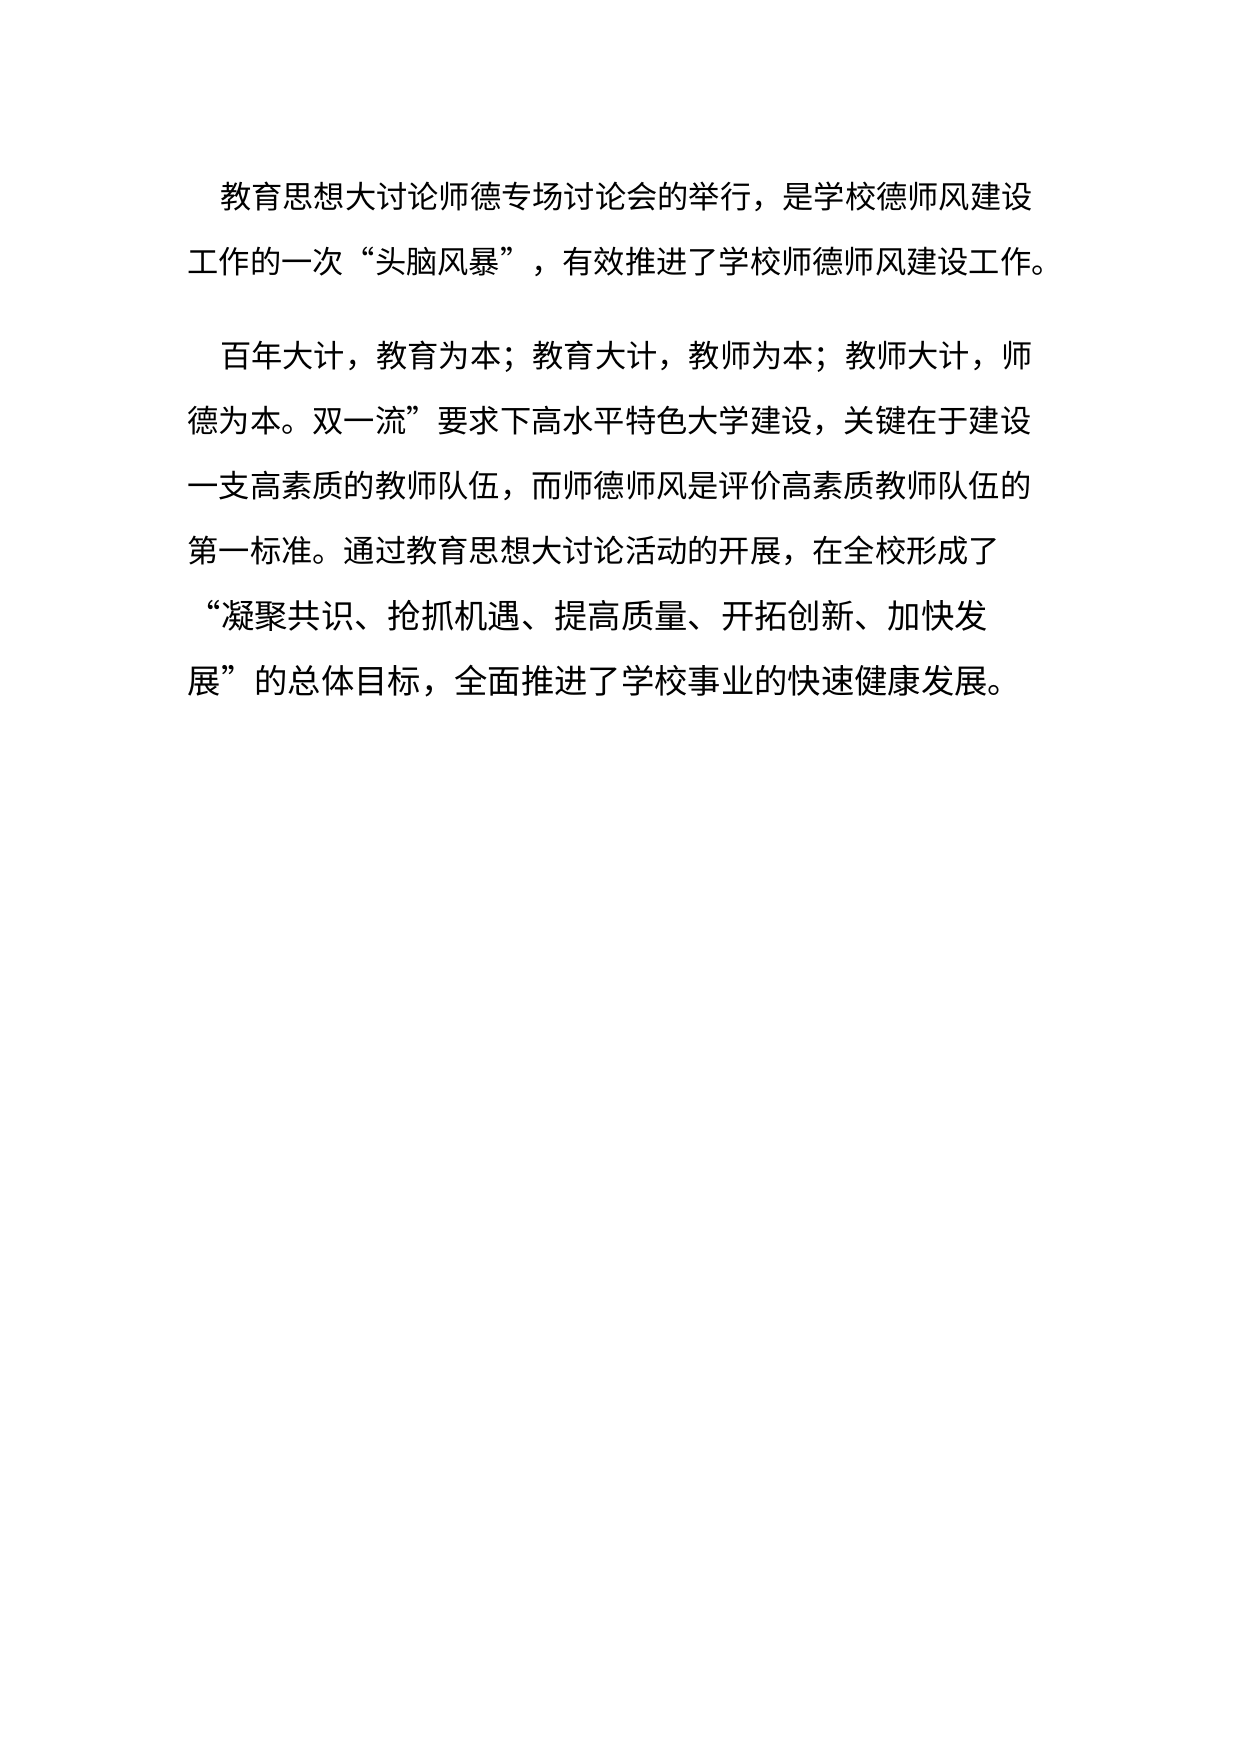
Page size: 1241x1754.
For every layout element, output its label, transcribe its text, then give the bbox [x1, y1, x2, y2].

text 教育思想大讨论师德专场讨论会的举行，是学校德师风建设工作的一次“头脑风暴”，有效推进了学校师德师风建设工作。 [187, 162, 1053, 292]
text 百年大计，教育为本；教育大计，教师为本；教师大计，师德为本。双一流”要求下高水平特色大学建设，关键在于建设一支高素质的教师队伍，而师德师风是评价高素质教师队伍的第一标准。通过教育思想大讨论活动的开展，在全校形成了“凝聚共识、抢抓机遇、提高质量、开拓创新、加快发展”的总体目标，全面推进了学校事业的快速健康发展。 [187, 321, 1053, 711]
